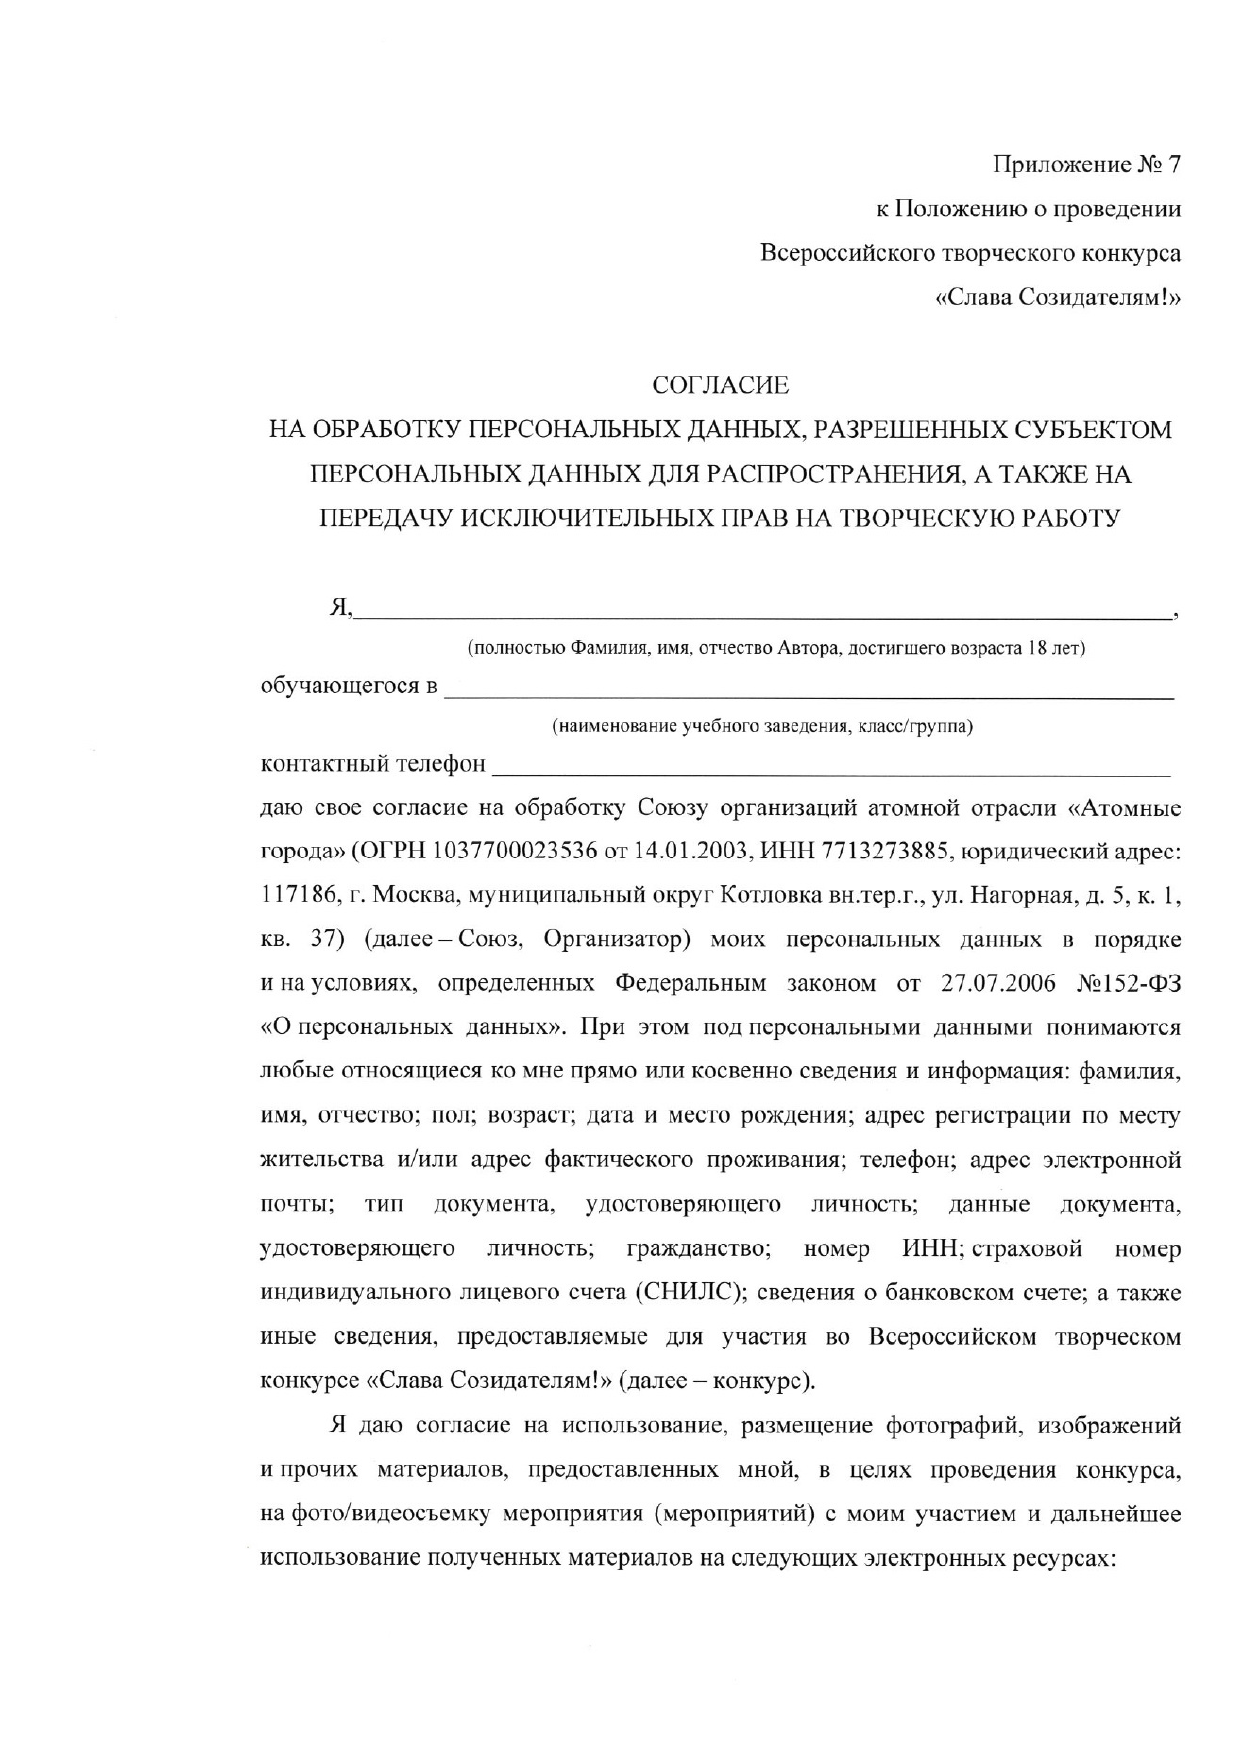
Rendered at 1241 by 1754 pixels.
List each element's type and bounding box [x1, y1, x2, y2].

picture [29, 29, 1200, 1685]
